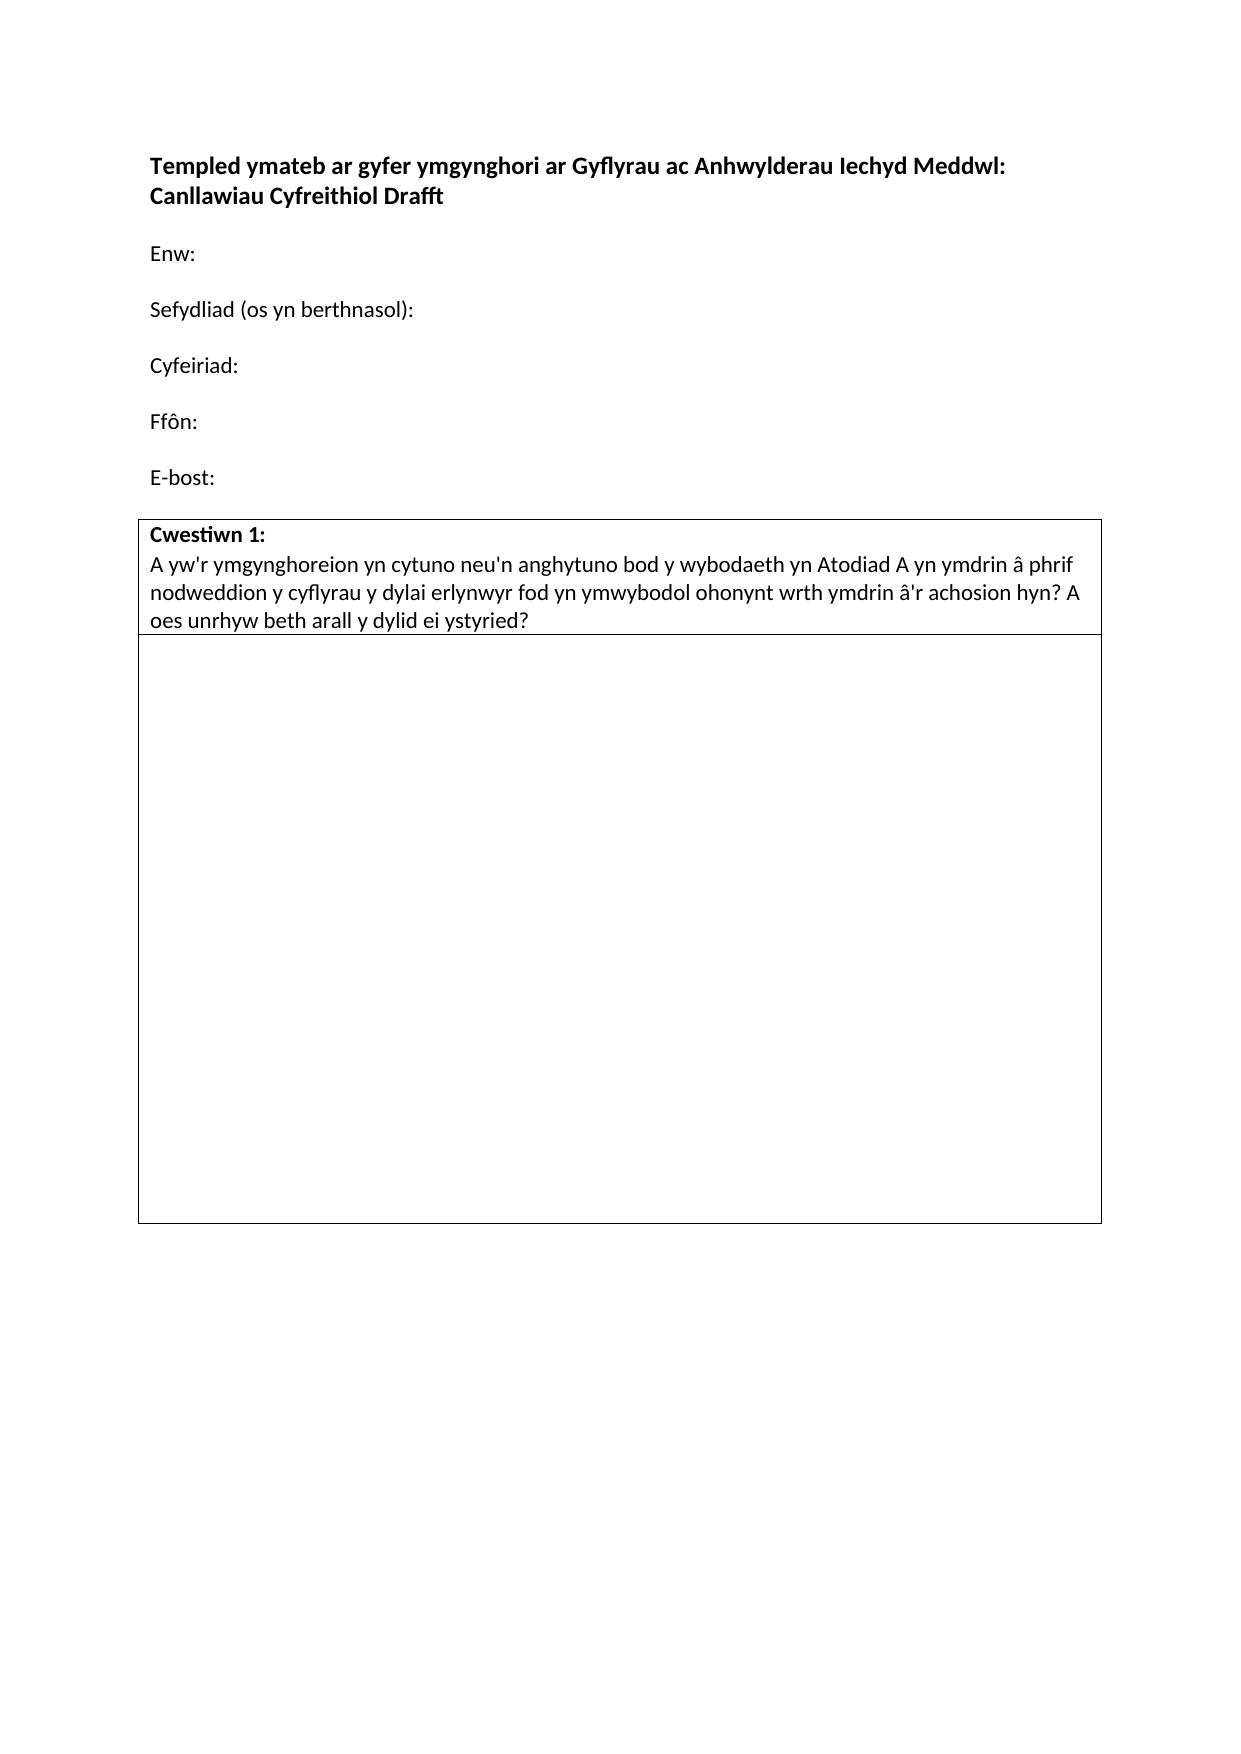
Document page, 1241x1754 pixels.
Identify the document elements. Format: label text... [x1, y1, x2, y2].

table_header Cwestiwn 1: A yw'r ymgynghoreion yn cytuno neu'n anghytuno bod y wybodaeth yn Atodiad A yn ymdrin â phrif nodweddion y cyflyrau y dylai erlynwyr fod yn ymwybodol ohonynt wrth ymdrin â'r achosion hyn? A oes unrhyw beth arall y dylid ei ystyried? [139, 520, 1101, 634]
table_cell [139, 635, 1101, 1223]
text Templed ymateb ar gyfer ymgynghori ar Gyflyrau ac Anhwylderau Iechyd Meddwl: Canllawiau Cyfreithiol Drafft [150, 150, 1090, 211]
text Enw: Sefydliad (os yn berthnasol): Cyfeiriad: Ffôn: E-bost: [150, 239, 1090, 491]
